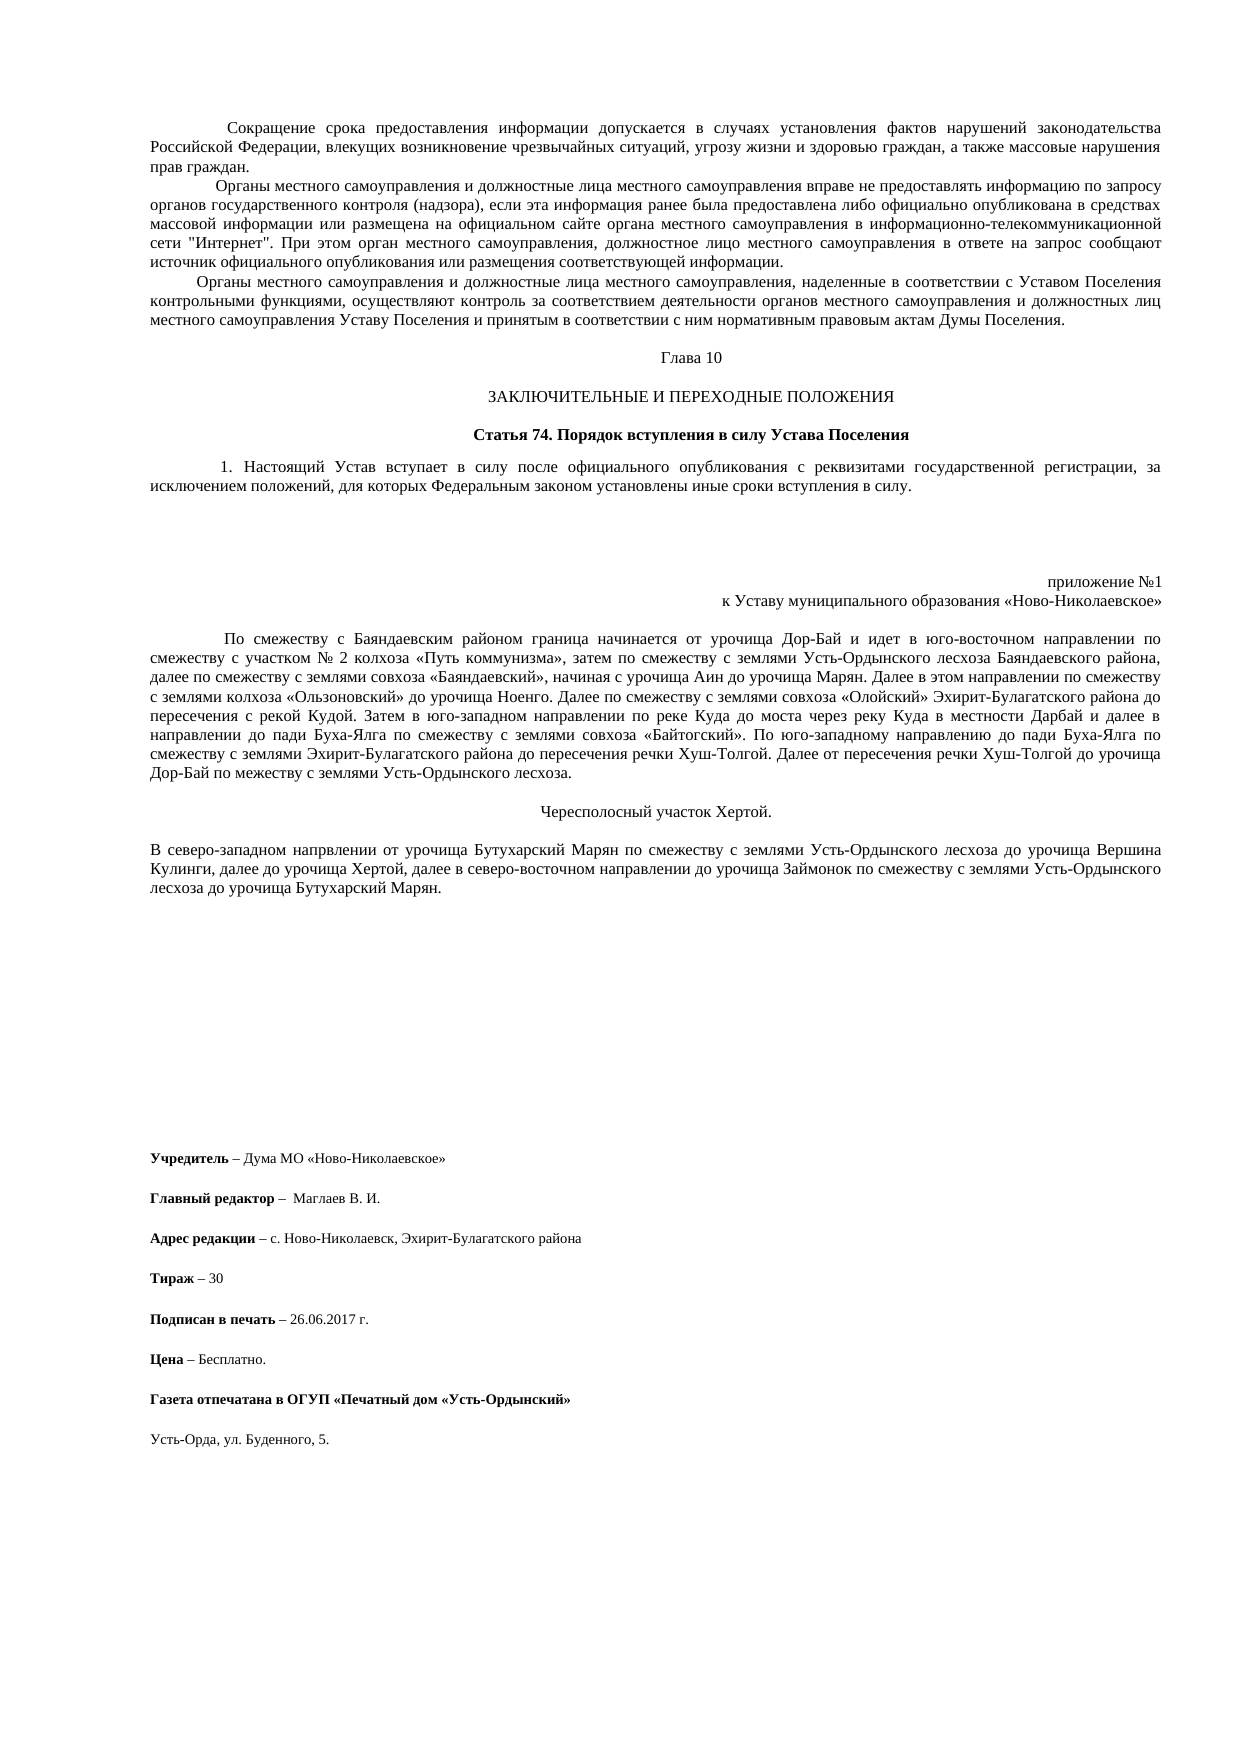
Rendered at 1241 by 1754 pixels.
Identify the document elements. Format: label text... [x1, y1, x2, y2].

text Адрес редакции – с. Ново-Николаевск, Эхирит-Булагатского района [150, 1230, 1162, 1247]
text Подписан в печать – 26.06.2017 г. [150, 1310, 1162, 1327]
text Усть-Орда, ул. Буденного, 5. [150, 1431, 1162, 1447]
text По смежеству с Баяндаевским районом граница начинается от урочища Дор-Бай и идет в юго-восточном направлении по смежеству с участком № 2 колхоза «Путь коммунизма», затем по смежеству с землями Усть-Ордынского лесхоза Баяндаевского района, далее по смежеству с землями совхоза «Баяндаевский», начиная с урочища Аин до урочища Марян. Далее в этом направлении по смежеству с землями колхоза «Ользоновский» до урочища Ноенго. Далее по смежеству с землями совхоза «Олойский» Эхирит-Булагатского района до пересечения с рекой Кудой. Затем в юго-западном направлении по реке Куда до моста через реку Куда в местности Дарбай и далее в направлении до пади Буха-Ялга по смежеству с землями совхоза «Байтогский». По юго-западному направлению до пади Буха-Ялга по смежеству с землями Эхирит-Булагатского района до пересечения речки Хуш-Толгой. Далее от пересечения речки Хуш-Толгой до урочища Дор-Бай по межеству с землями Усть-Ордынского лесхоза. [150, 629, 1162, 782]
text ЗАКЛЮЧИТЕЛЬНЫЕ И ПЕРЕХОДНЫЕ ПОЛОЖЕНИЯ [150, 386, 1162, 406]
text Сокращение срока предоставления информации допускается в случаях установления фактов нарушений законодательства Российской Федерации, влекущих возникновение чрезвычайных ситуаций, угрозу жизни и здоровью граждан, а также массовые нарушения прав граждан. [150, 118, 1162, 176]
list Настоящий Устав вступает в силу после официального опубликования с реквизитами государственной регистрации, за исключением положений, для которых Федеральным законом установлены иные сроки вступления в силу. [150, 456, 1162, 495]
text Цена – Бесплатно. [150, 1351, 1162, 1367]
text Тираж – 30 [150, 1270, 1162, 1287]
text Главный редактор – Маглаев В. И. [150, 1190, 1162, 1207]
text В северо-западном напрвлении от урочища Бутухарский Марян по смежеству с землями Усть-Ордынского лесхоза до урочища Вершина Кулинги, далее до урочища Хертой, далее в северо-восточном направлении до урочища Займонок по смежеству с землями Усть-Ордынского лесхоза до урочища Бутухарский Марян. [150, 840, 1162, 897]
text Статья 74. Порядок вступления в силу Устава Поселения [150, 425, 1162, 444]
text Газета отпечатана в ОГУП «Печатный дом «Усть-Ордынский» [150, 1391, 1162, 1407]
text Глава 10 [150, 348, 1162, 367]
text Чересполосный участок Хертой. [150, 801, 1162, 821]
text Органы местного самоуправления и должностные лица местного самоуправления, наделенные в соответствии с Уставом Поселения контрольными функциями, осуществляют контроль за соответствием деятельности органов местного самоуправления и должностных лиц местного самоуправления Уставу Поселения и принятым в соответствии с ним нормативным правовым актам Думы Поселения. [150, 271, 1162, 329]
text к Уставу муниципального образования «Ново-Николаевское» [150, 591, 1162, 610]
text Органы местного самоуправления и должностные лица местного самоуправления вправе не предоставлять информацию по запросу органов государственного контроля (надзора), если эта информация ранее была предоставлена либо официально опубликована в средствах массовой информации или размещена на официальном сайте органа местного самоуправления в информационно-телекоммуникационной сети "Интернет". При этом орган местного самоуправления, должностное лицо местного самоуправления в ответе на запрос сообщают источник официального опубликования или размещения соответствующей информации. [150, 176, 1162, 271]
text Учредитель – Дума МО «Ново-Николаевское» [150, 1150, 1162, 1167]
text приложение №1 [150, 571, 1162, 591]
